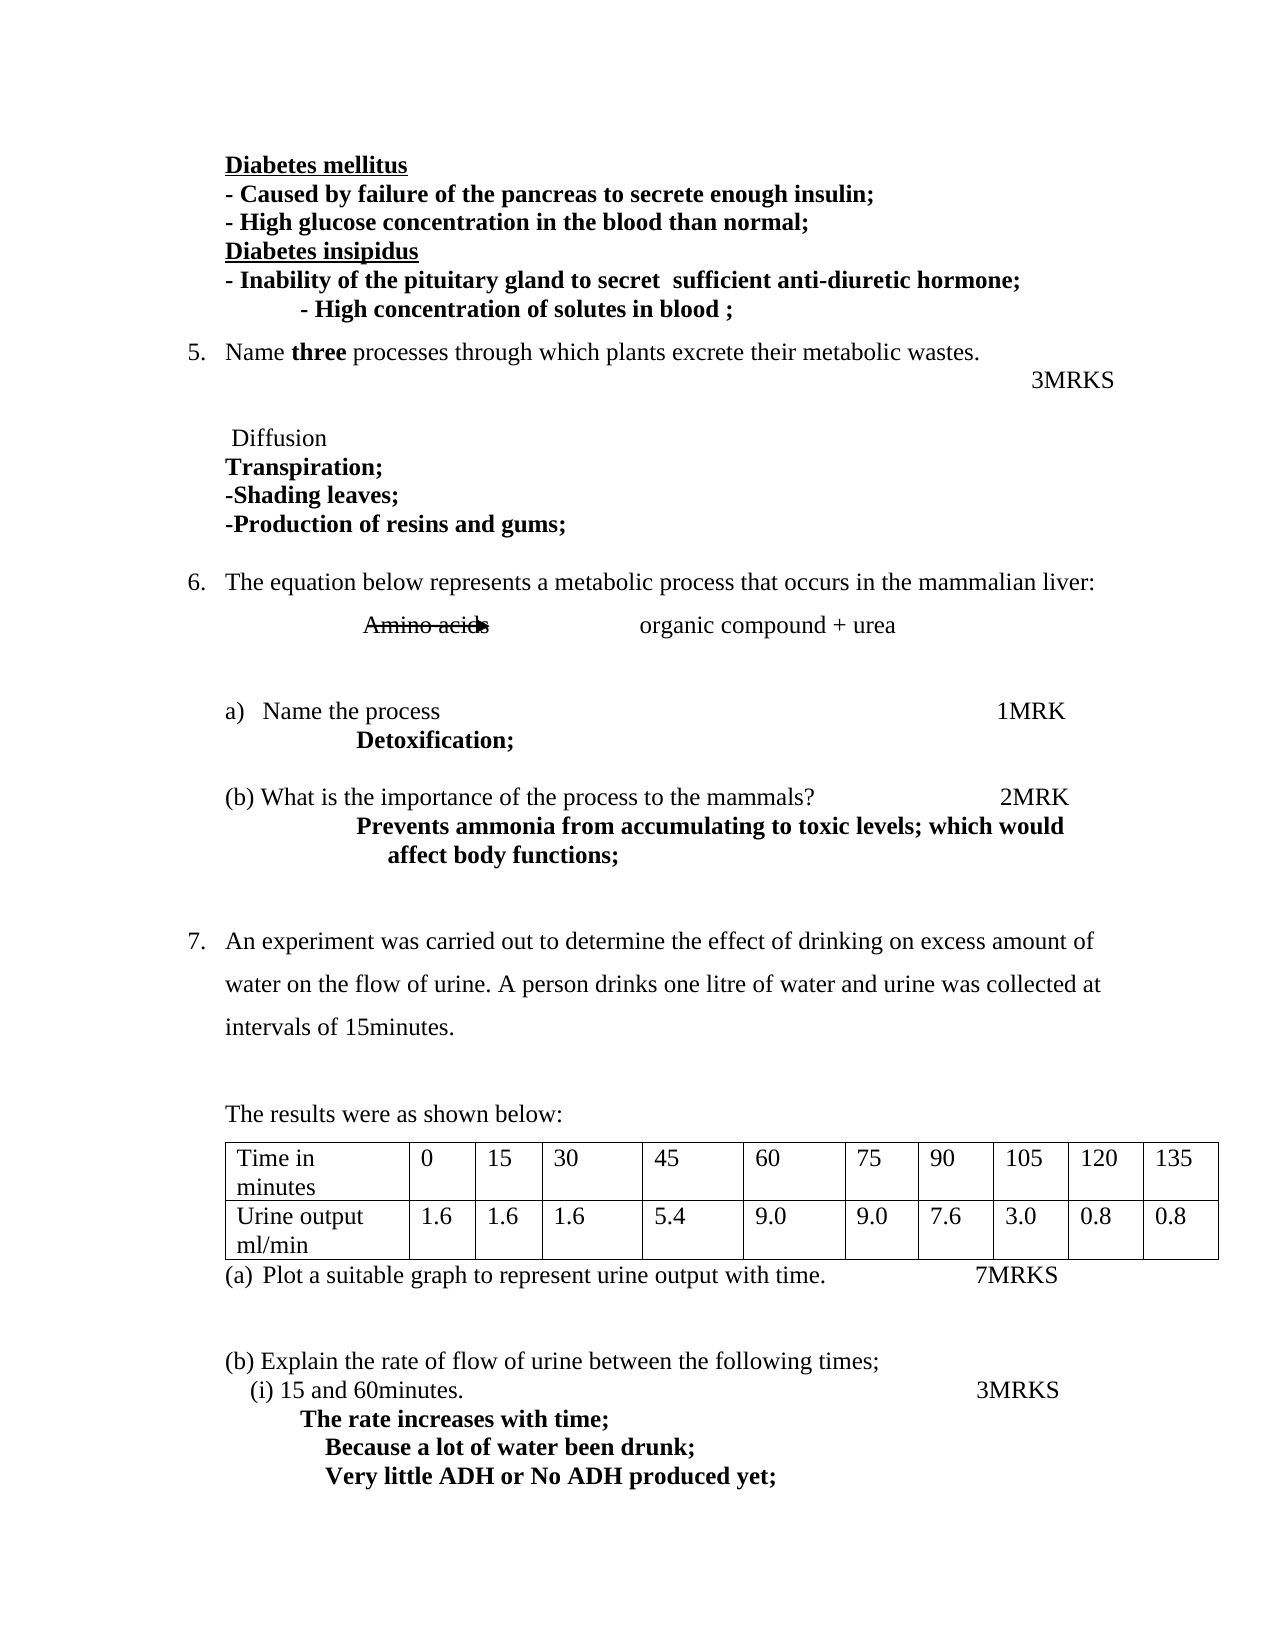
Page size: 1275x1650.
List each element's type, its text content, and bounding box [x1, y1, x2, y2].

list Plot a suitable graph to represent urine output with time. 7MRKS [225, 1260, 1125, 1332]
text Diabetes mellitus [150, 150, 1125, 179]
list The equation below represents a metabolic process that occurs in the mammalian liver: Amino acids organic compound + urea [187, 567, 1125, 682]
text - Caused by failure of the pancreas to secrete enough insulin; [225, 179, 1125, 207]
table_cell 9.0 [846, 1201, 918, 1259]
table_cell Urine output ml/min [226, 1201, 409, 1259]
text Diabetes insipidus [150, 236, 1125, 265]
text (i) 15 and 60minutes. 3MRKS [150, 1375, 1125, 1404]
table_cell 5.4 [643, 1201, 743, 1259]
table_header 60 [744, 1143, 845, 1200]
text (b) Explain the rate of flow of urine between the following times; [150, 1346, 1125, 1375]
list 3MRKS [225, 366, 1125, 394]
table_header 75 [846, 1143, 918, 1200]
table_cell 1.6 [543, 1201, 642, 1259]
table_header 30 [543, 1143, 642, 1200]
table_cell 1.6 [410, 1201, 475, 1259]
text Diffusion [150, 423, 1125, 452]
table_header 120 [1069, 1143, 1143, 1200]
text The rate increases with time; [150, 1404, 1125, 1432]
text Transpiration; [150, 452, 1125, 481]
text - High glucose concentration in the blood than normal; [225, 207, 1125, 236]
table_header 105 [994, 1143, 1068, 1200]
text - Inability of the pituitary gland to secret sufficient anti-diuretic hormone; [150, 265, 1125, 294]
text -Shading leaves; [150, 481, 1125, 509]
table_cell 0.8 [1069, 1201, 1143, 1259]
text Because a lot of water been drunk; [150, 1432, 1125, 1461]
text affect body functions; [150, 840, 1125, 869]
text Prevents ammonia from accumulating to toxic levels; which would [150, 811, 1125, 840]
table_header 45 [643, 1143, 743, 1200]
list - High concentration of solutes in blood ; [225, 294, 1125, 322]
text (b) What is the importance of the process to the mammals? 2MRK [150, 782, 1125, 811]
table_cell 7.6 [919, 1201, 993, 1259]
list An experiment was carried out to determine the effect of drinking on excess amount of water on the flow of urine. A person drinks one litre of water and urine was collected at intervals of 15minutes. [187, 926, 1125, 1084]
list Name three processes through which plants excrete their metabolic wastes. [187, 337, 1125, 366]
table_cell 3.0 [994, 1201, 1068, 1259]
table_header 15 [476, 1143, 542, 1200]
table_header 135 [1144, 1143, 1218, 1200]
table_cell 9.0 [744, 1201, 845, 1259]
table_header 90 [919, 1143, 993, 1200]
text -Production of resins and gums; [150, 509, 1125, 538]
table_header Time in minutes [226, 1143, 409, 1200]
list Name the process 1MRK [225, 696, 1125, 725]
text Detoxification; [150, 725, 1125, 782]
text Very little ADH or No ADH produced yet; [150, 1461, 1125, 1490]
table_cell 0.8 [1144, 1201, 1218, 1259]
table_header 0 [410, 1143, 475, 1200]
table_cell 1.6 [476, 1201, 542, 1259]
text The results were as shown below: [150, 1099, 1125, 1127]
